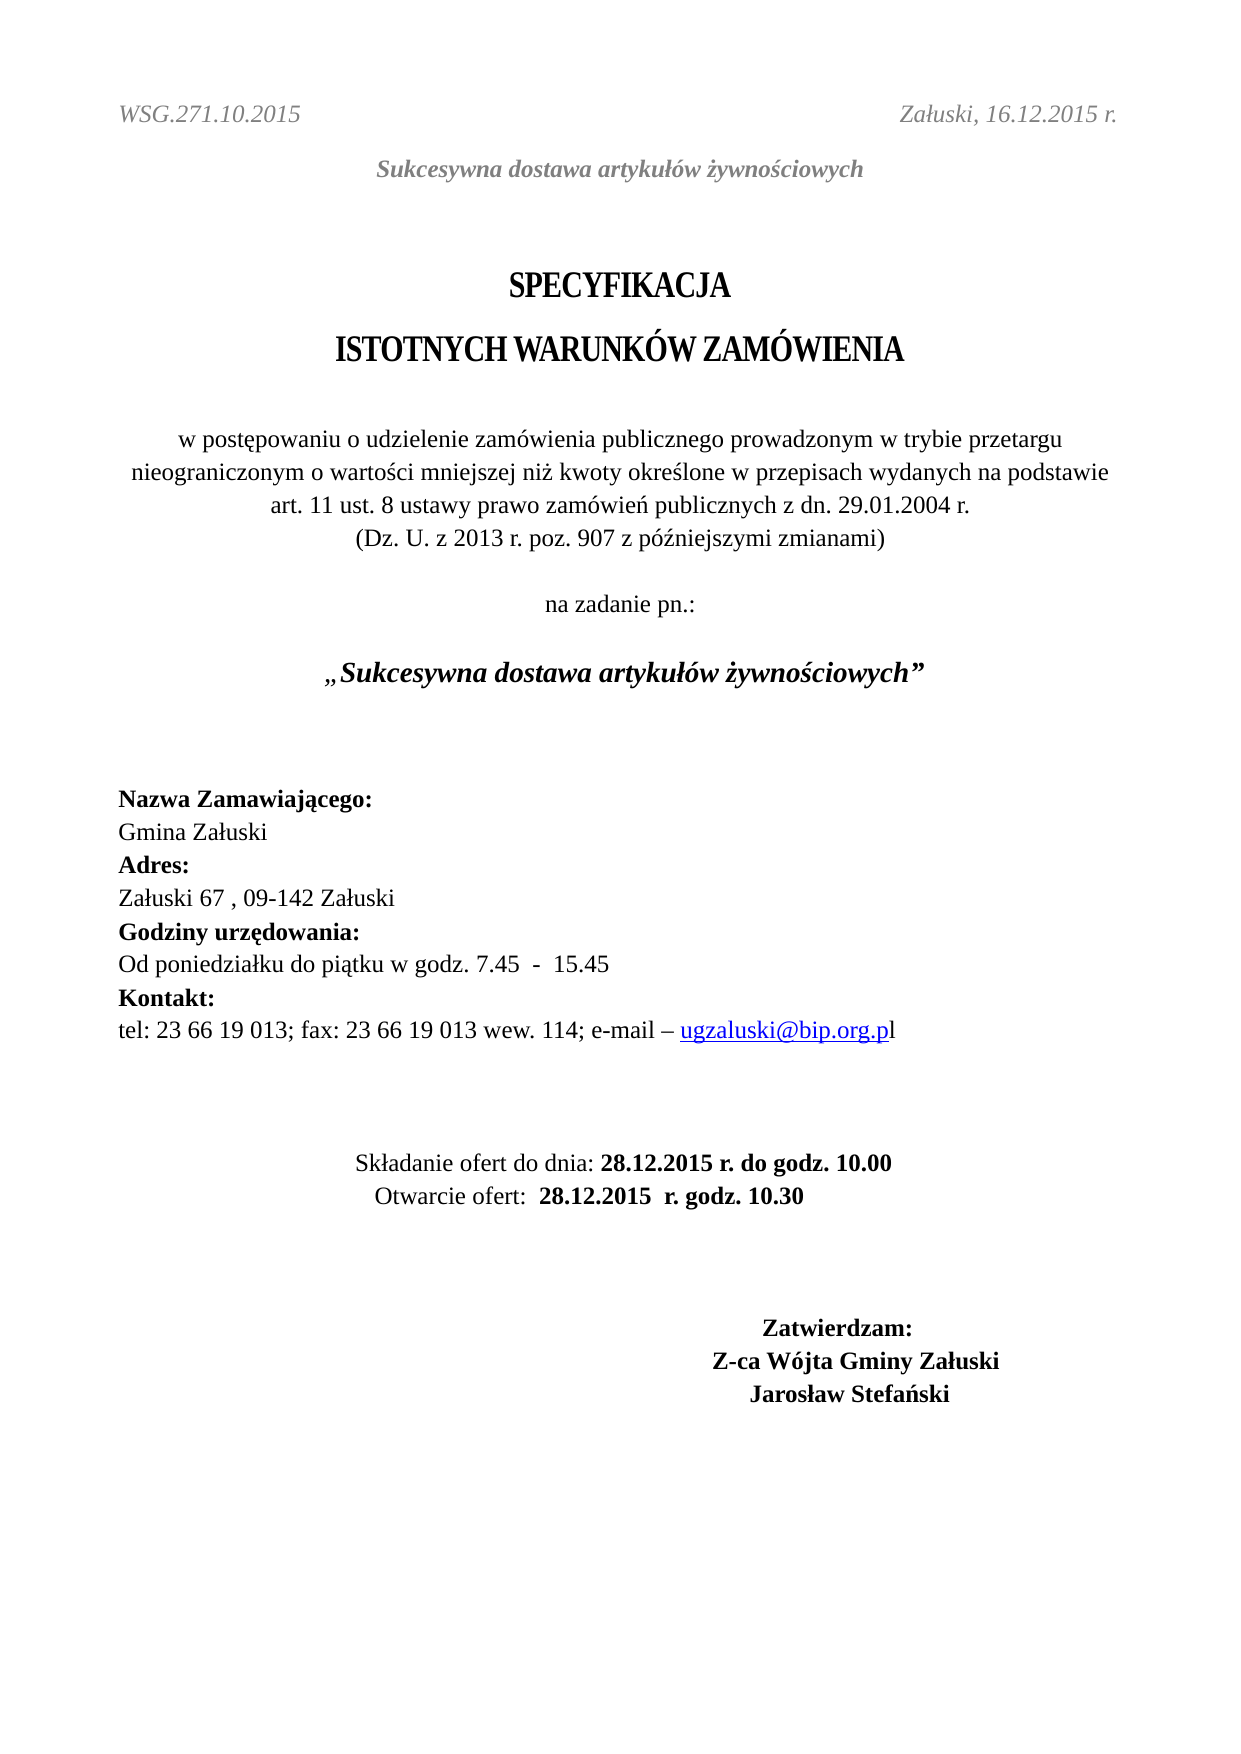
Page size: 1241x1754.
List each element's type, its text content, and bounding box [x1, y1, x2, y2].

text Zatwierdzam: [118, 1313, 1122, 1342]
text Adres: [118, 851, 1122, 879]
text Nazwa Zamawiającego: [118, 784, 1122, 813]
text Od poniedziałku do piątku w godz. 7.45 - 15.45 [118, 949, 1122, 978]
text na zadanie pn.: [118, 589, 1122, 618]
text w postępowaniu o udzielenie zamówienia publicznego prowadzonym w trybie przetargu nieograniczonym o wartości mniejszej niż kwoty określone w przepisach wydanych na podstawie art. 11 ust. 8 ustawy prawo zamówień publicznych z dn. 29.01.2004 r. [118, 424, 1122, 519]
text „Sukcesywna dostawa artykułów żywnościowych” [118, 656, 1122, 689]
text Gmina Załuski [118, 817, 1122, 846]
text tel: 23 66 19 013; fax: 23 66 19 013 wew. 114; e-mail – ugzaluski@bip.org.pl [118, 1016, 1122, 1044]
text Jarosław Stefański [118, 1379, 1122, 1408]
text Z-ca Wójta Gminy Załuski [118, 1346, 1122, 1374]
text Kontakt: [118, 983, 1122, 1011]
text SPECYFIKACJA [118, 262, 1122, 305]
text ISTOTNYCH WARUNKÓW ZAMÓWIENIA [118, 327, 1122, 370]
text Załuski 67 , 09-142 Załuski [118, 883, 1122, 912]
text Składanie ofert do dnia: 28.12.2015 r. do godz. 10.00 [118, 1148, 1122, 1176]
text Otwarcie ofert: 28.12.2015 r. godz. 10.30 [118, 1181, 1122, 1209]
text (Dz. U. z 2013 r. poz. 907 z późniejszymi zmianami) [118, 523, 1122, 552]
text Godziny urzędowania: [118, 917, 1122, 945]
